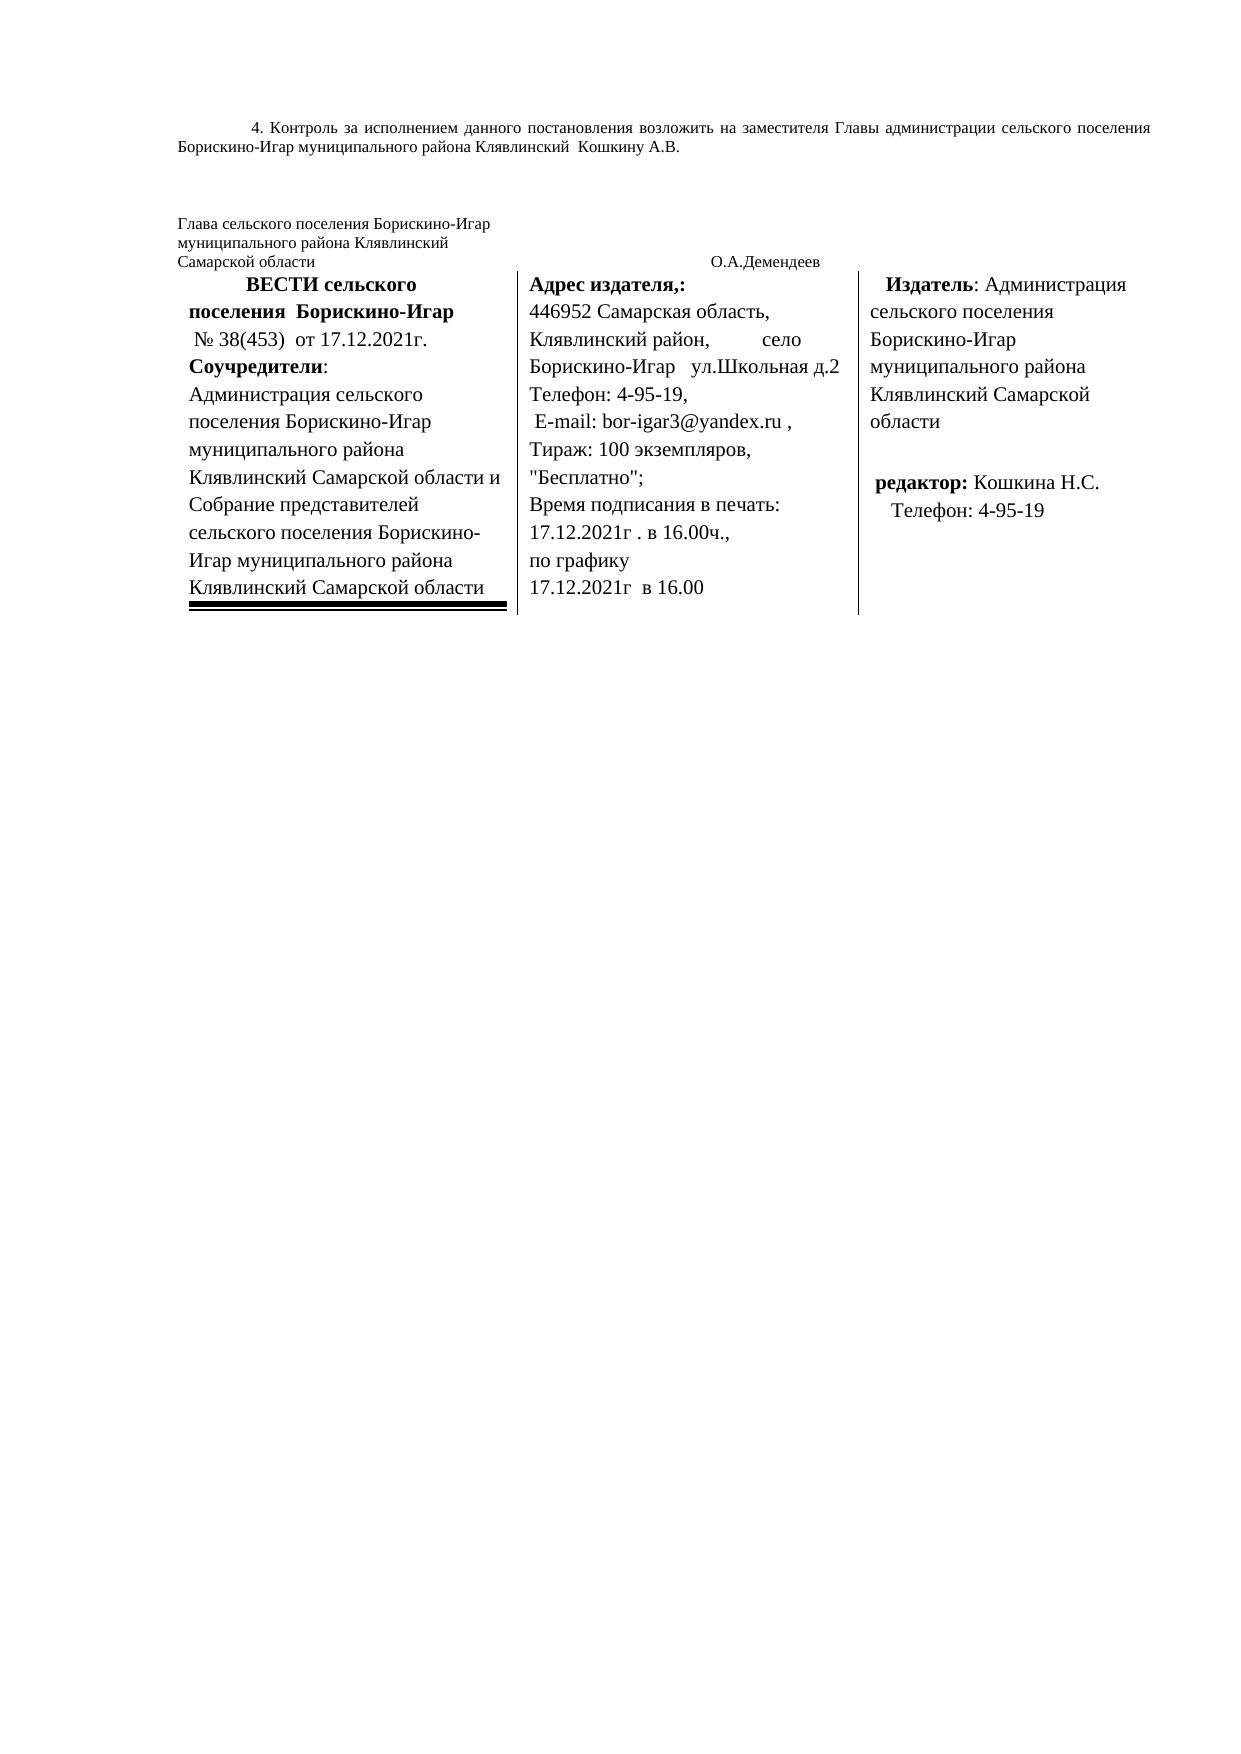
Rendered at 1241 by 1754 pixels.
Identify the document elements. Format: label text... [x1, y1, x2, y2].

table_header Адрес издателя,: 446952 Самарская область, Клявлинский район, село Борискино-Игар ул.Школьная д.2 Телефон: 4-95-19, E-mail: bor-igar3@yandex.ru , Тираж: 100 экземпляров, "Бесплатно"; Время подписания в печать: 17.12.2021г . в 16.00ч., по графику 17.12.2021г в 16.00 [518, 271, 858, 615]
text муниципального района Клявлинский [177, 233, 1152, 252]
text Самарской области О.А.Демендеев [177, 252, 1152, 271]
table_header ВЕСТИ сельского поселения Борискино-Игар № 38(453) от 17.12.2021г. Соучредители: Администрация сельского поселения Борискино-Игар муниципального района Клявлинский Самарской области и Собрание представителей сельского поселения Борискино-Игар муниципального района Клявлинский Самарской области [177, 271, 517, 615]
text 4. Контроль за исполнением данного постановления возложить на заместителя Главы администрации сельского поселения Борискино-Игар муниципального района Клявлинский Кошкину А.В. [177, 118, 1152, 156]
table_header Издатель: Администрация сельского поселения Борискино-Игар муниципального района Клявлинский Самарской области редактор: Кошкина Н.С. Телефон: 4-95-19 [859, 271, 1168, 615]
text Глава сельского поселения Борискино-Игар [177, 214, 1152, 233]
